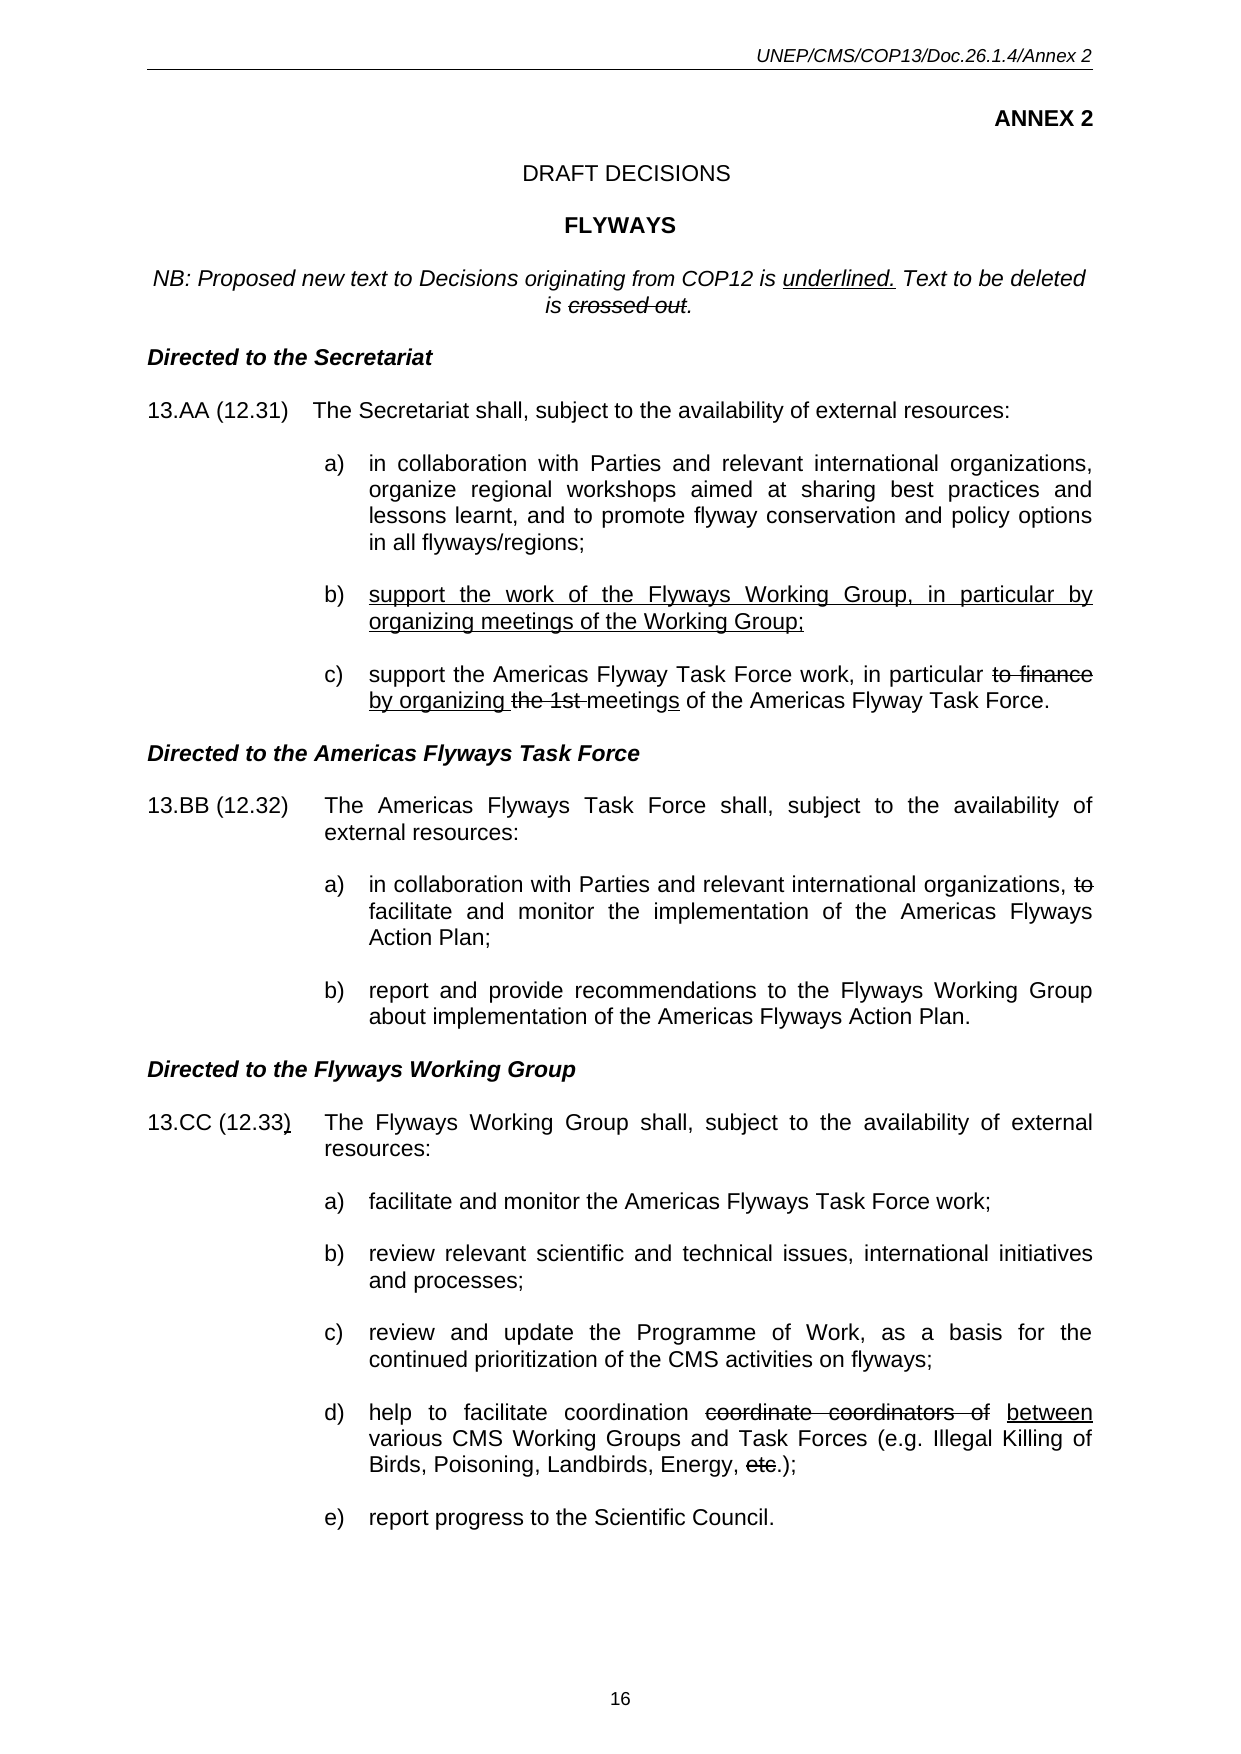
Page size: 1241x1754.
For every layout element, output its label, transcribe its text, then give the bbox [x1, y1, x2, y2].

list review relevant scientific and technical issues, international initiatives and processes; [324, 1240, 1093, 1293]
list report and provide recommendations to the Flyways Working Group about implementation of the Americas Flyways Action Plan. [324, 977, 1093, 1029]
text ANNEX 2 [241, 105, 1093, 131]
text Directed to the Flyways Working Group [147, 1056, 1093, 1082]
text FLYWAYS [147, 212, 1093, 239]
list in collaboration with Parties and relevant international organizations, organize regional workshops aimed at sharing best practices and lessons learnt, and to promote flyway conservation and policy options in all flyways/regions; [324, 450, 1093, 555]
text NB: Proposed new text to Decisions originating from COP12 is underlined. Text to be deleted is crossed out. [147, 265, 1093, 318]
list support the work of the Flyways Working Group, in particular by organizing meetings of the Working Group; [324, 581, 1093, 634]
list report progress to the Scientific Council. [324, 1504, 1093, 1530]
list support the Americas Flyway Task Force work, in particular to finance by organizing the 1st meetings of the Americas Flyway Task Force. [324, 661, 1093, 713]
list facilitate and monitor the Americas Flyways Task Force work; [324, 1188, 1093, 1214]
text 13.CC (12.33) The Flyways Working Group shall, subject to the availability of external resources: [147, 1108, 1093, 1161]
text 13.BB (12.32) The Americas Flyways Task Force shall, subject to the availability of external resources: [147, 792, 1093, 845]
text Directed to the Secretariat [147, 344, 1093, 371]
list in collaboration with Parties and relevant international organizations, to facilitate and monitor the implementation of the Americas Flyways Action Plan; [324, 871, 1093, 950]
text Directed to the Americas Flyways Task Force [147, 739, 1093, 766]
text DRAFT DECISIONS [466, 160, 1093, 186]
list review and update the Programme of Work, as a basis for the continued prioritization of the CMS activities on flyways; [324, 1319, 1093, 1372]
text 13.AA (12.31) The Secretariat shall, subject to the availability of external resources: [147, 397, 1093, 423]
list help to facilitate coordination coordinate coordinators of between various CMS Working Groups and Task Forces (e.g. Illegal Killing of Birds, Poisoning, Landbirds, Energy, etc.); [324, 1398, 1093, 1477]
